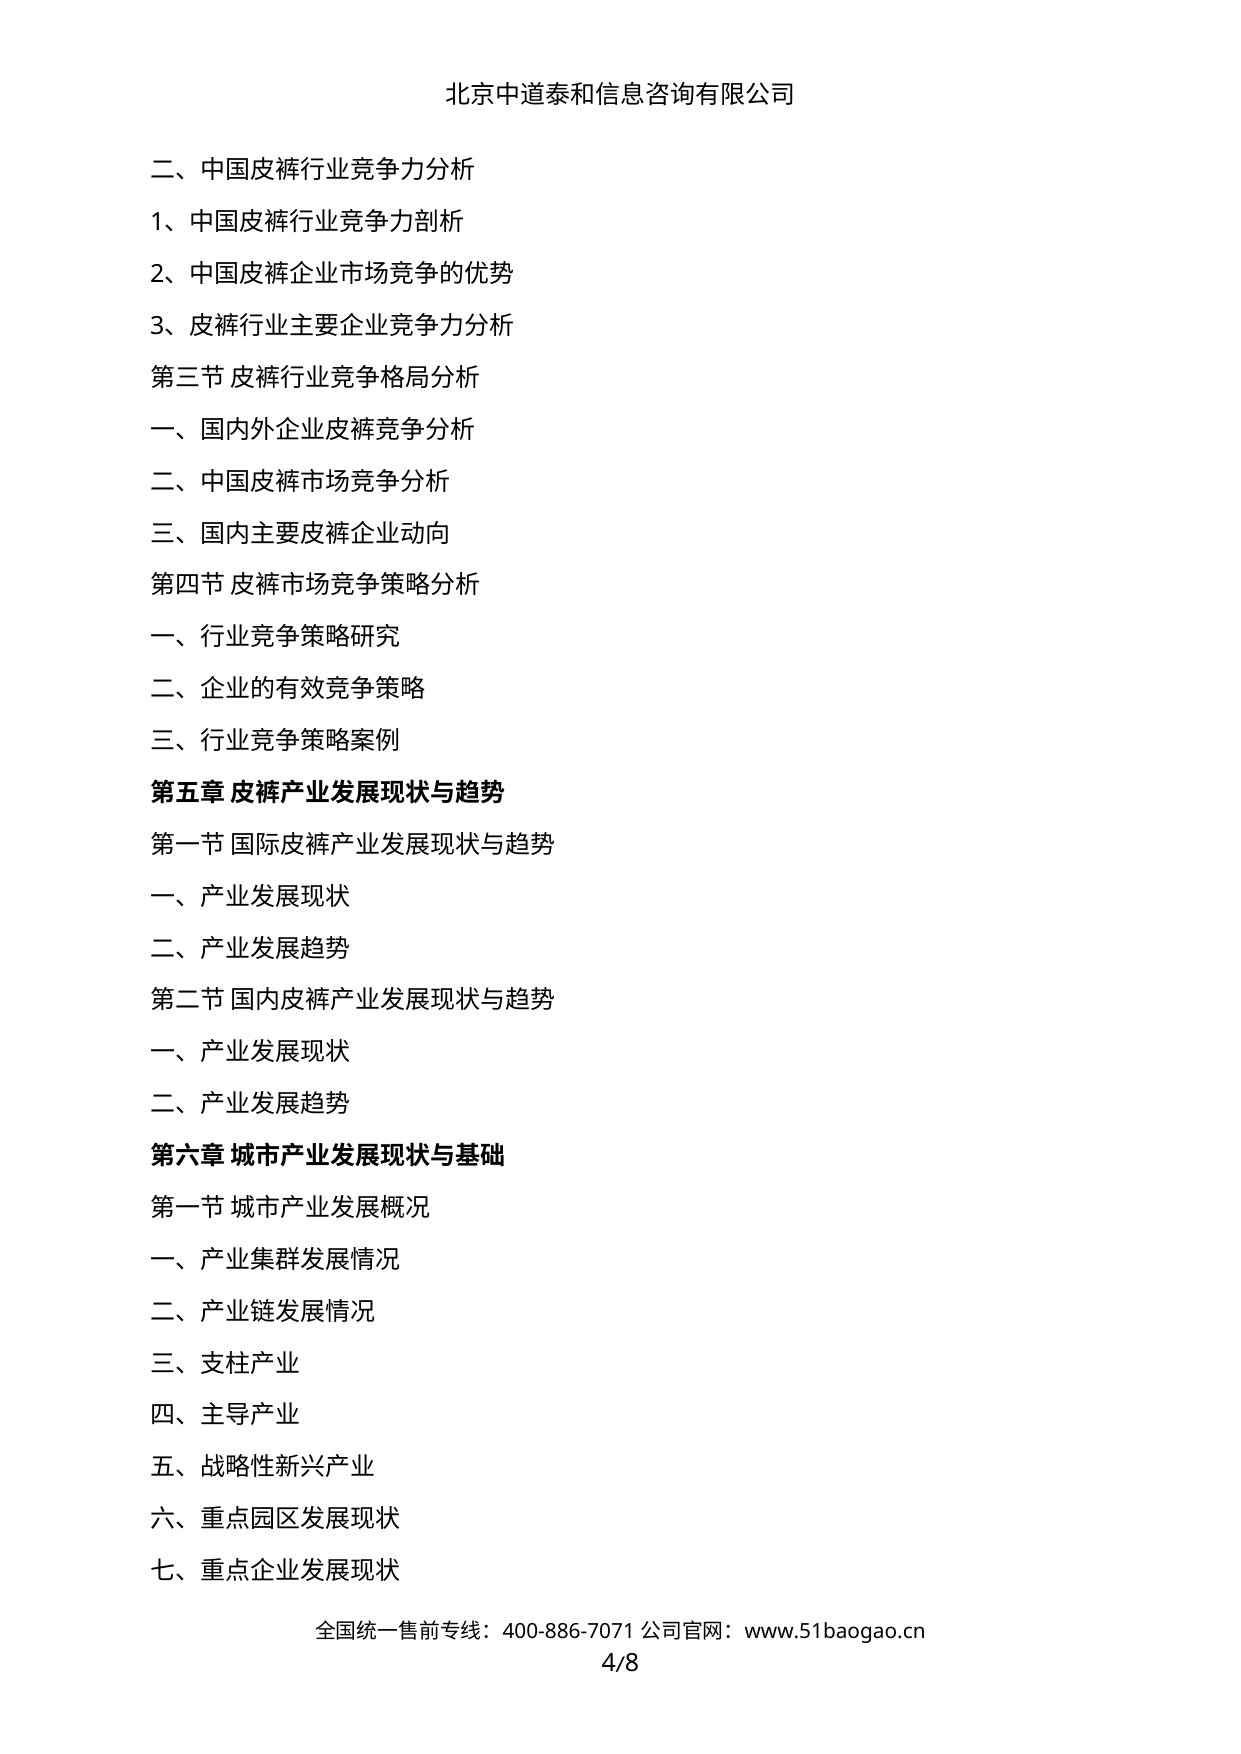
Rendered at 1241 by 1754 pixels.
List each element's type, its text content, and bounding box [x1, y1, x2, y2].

text 七、重点企业发展现状 [150, 1551, 1090, 1587]
text 三、行业竞争策略案例 [150, 721, 1090, 757]
text 二、产业发展趋势 [150, 1084, 1090, 1120]
text 二、中国皮裤行业竞争力分析 [150, 150, 1090, 186]
text 2、中国皮裤企业市场竞争的优势 [150, 254, 1090, 290]
text 一、行业竞争策略研究 [150, 617, 1090, 653]
text 二、产业链发展情况 [150, 1291, 1090, 1327]
text 一、国内外企业皮裤竞争分析 [150, 409, 1090, 446]
text 三、支柱产业 [150, 1343, 1090, 1379]
text 3、皮裤行业主要企业竞争力分析 [150, 306, 1090, 342]
text 第六章 城市产业发展现状与基础 [150, 1136, 1090, 1172]
text 五、战略性新兴产业 [150, 1447, 1090, 1483]
text 三、国内主要皮裤企业动向 [150, 513, 1090, 549]
text 二、产业发展趋势 [150, 928, 1090, 964]
text 二、企业的有效竞争策略 [150, 669, 1090, 705]
text 第一节 城市产业发展概况 [150, 1187, 1090, 1224]
text 四、主导产业 [150, 1395, 1090, 1431]
text 1、中国皮裤行业竞争力剖析 [150, 202, 1090, 238]
text 第三节 皮裤行业竞争格局分析 [150, 357, 1090, 394]
text 第四节 皮裤市场竞争策略分析 [150, 565, 1090, 601]
text 一、产业集群发展情况 [150, 1239, 1090, 1276]
text 六、重点园区发展现状 [150, 1499, 1090, 1535]
text 一、产业发展现状 [150, 1032, 1090, 1068]
text 一、产业发展现状 [150, 876, 1090, 912]
text 第一节 国际皮裤产业发展现状与趋势 [150, 824, 1090, 861]
text 第二节 国内皮裤产业发展现状与趋势 [150, 980, 1090, 1016]
text 第五章 皮裤产业发展现状与趋势 [150, 772, 1090, 809]
text 二、中国皮裤市场竞争分析 [150, 461, 1090, 497]
